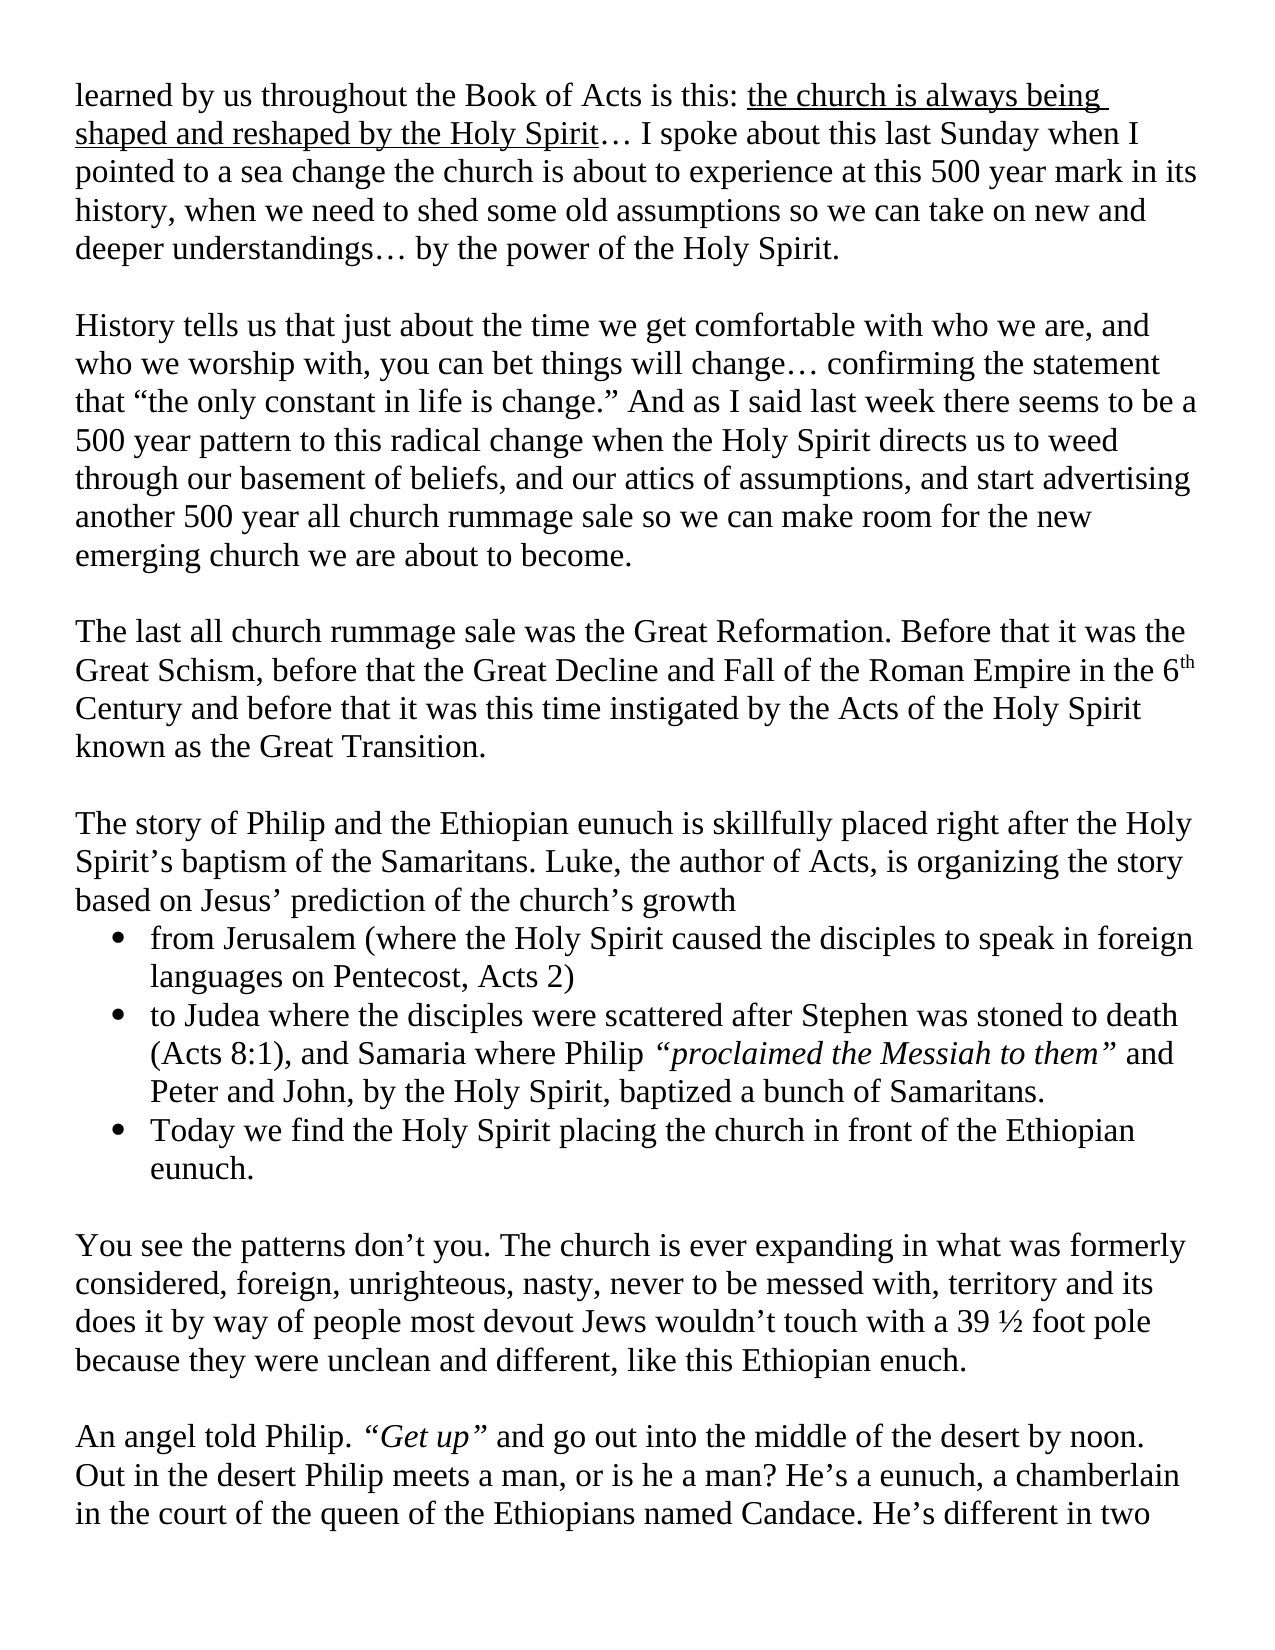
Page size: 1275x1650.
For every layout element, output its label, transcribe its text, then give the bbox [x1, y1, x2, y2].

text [75, 75, 1200, 267]
text The story of Philip and the Ethiopian eunuch is skillfully placed right after the Holy Spirit’s baptism of the Samaritans. Luke, the author of Acts, is organizing the story based on Jesus’ prediction of the church’s growth [75, 803, 1200, 918]
text You see the patterns don’t you. The church is ever expanding in what was formerly considered, foreign, unrighteous, nasty, never to be messed with, territory and its does it by way of people most devout Jews wouldn’t touch with a 39 ½ foot pole because they were unclean and different, like this Ethiopian enuch. [75, 1225, 1200, 1378]
text History tells us that just about the time we get comfortable with who we are, and who we worship with, you can bet things will change… confirming the statement that “the only constant in life is change.” And as I said last week there seems to be a 500 year pattern to this radical change when the Holy Spirit directs us to weed through our basement of beliefs, and our attics of assumptions, and start advertising another 500 year all church rummage sale so we can make room for the new emerging church we are about to become. [75, 305, 1200, 573]
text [75, 1417, 1200, 1532]
list to Judea where the disciples were scattered after Stephen was stoned to death (Acts 8:1), and Samaria where Philip “proclaimed the Messiah to them” and Peter and John, by the Holy Spirit, baptized a bunch of Samaritans. [112, 995, 1200, 1110]
list Today we find the Holy Spirit placing the church in front of the Ethiopian eunuch. [112, 1110, 1200, 1187]
list from Jerusalem (where the Holy Spirit caused the disciples to speak in foreign languages on Pentecost, Acts 2) [112, 918, 1200, 995]
text The last all church rummage sale was the Great Reformation. Before that it was the Great Schism, before that the Great Decline and Fall of the Roman Empire in the 6th Century and before that it was this time instigated by the Acts of the Holy Spirit known as the Great Transition. [75, 612, 1200, 765]
